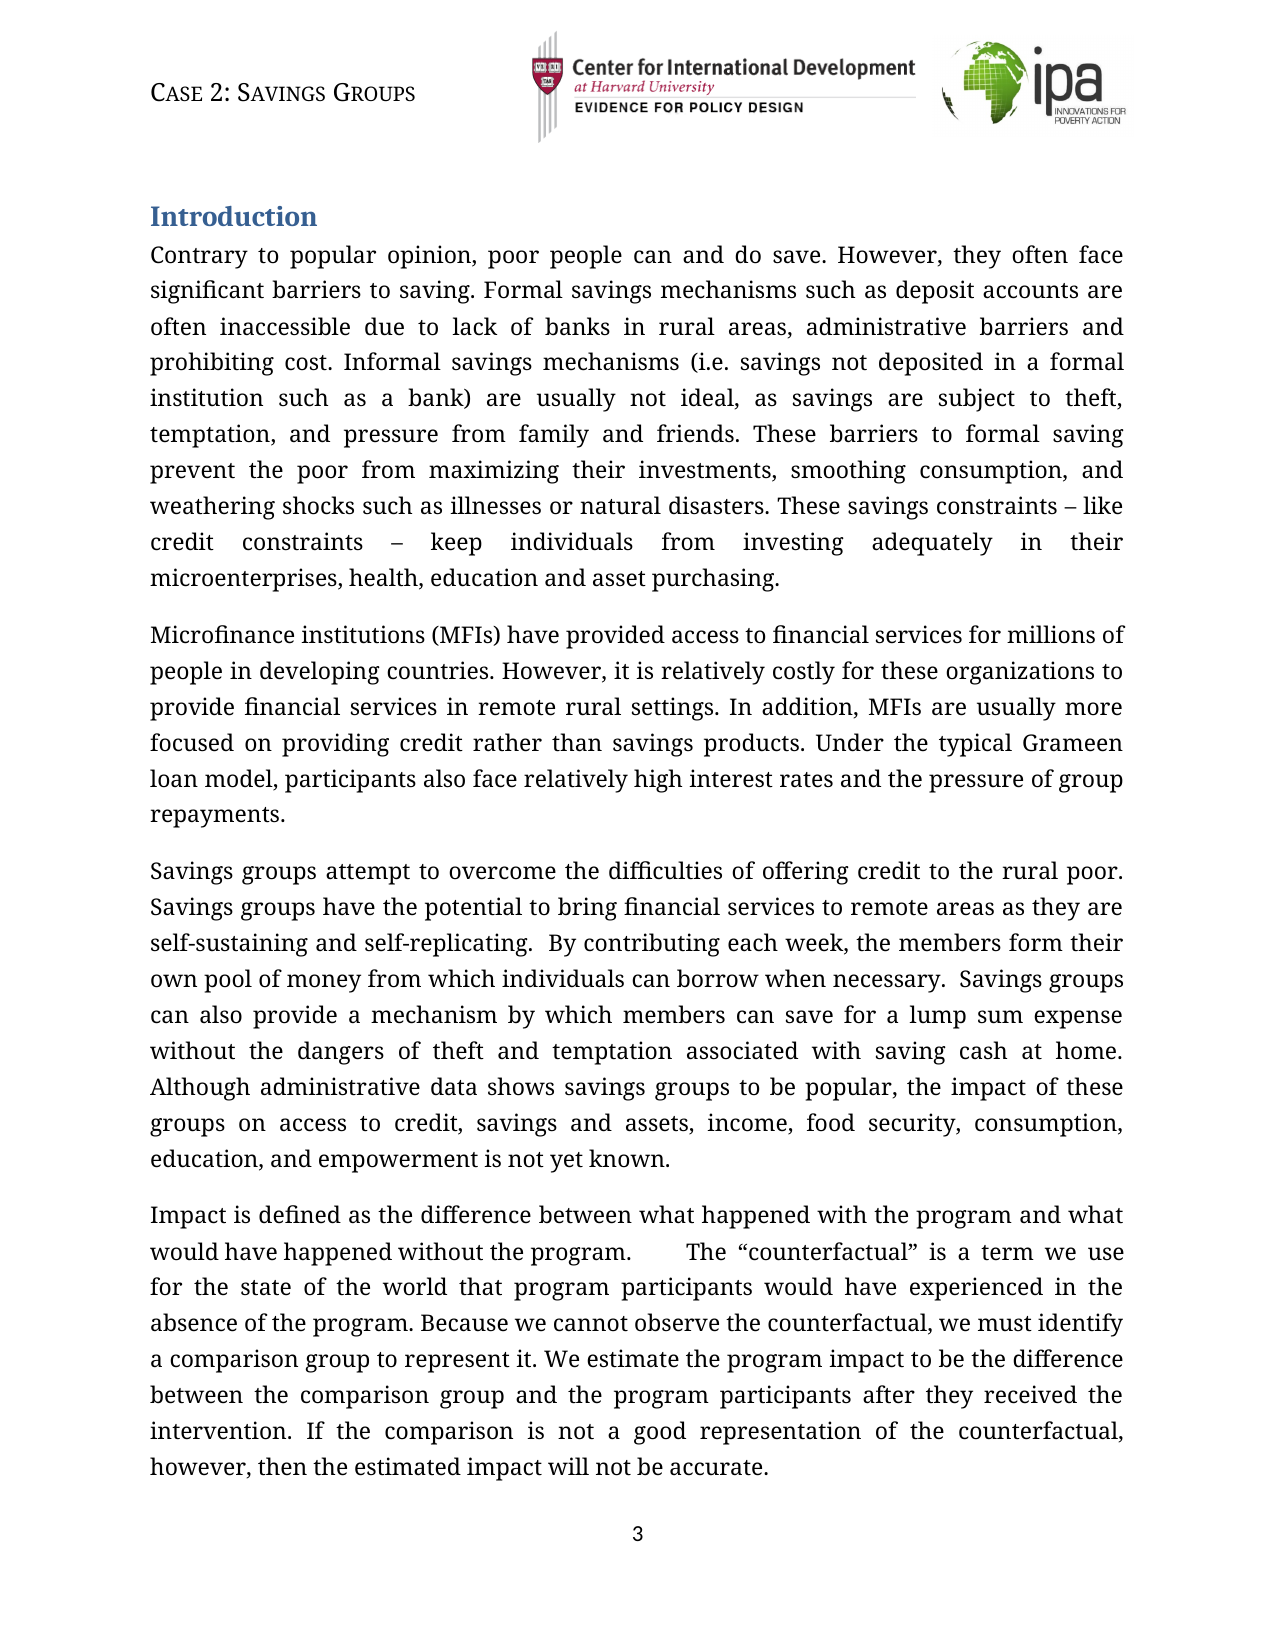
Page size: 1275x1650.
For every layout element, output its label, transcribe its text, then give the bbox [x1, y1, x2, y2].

picture [532, 22, 916, 146]
text Contrary to popular opinion, poor people can and do save. However, they often face significant barriers to saving. Formal savings mechanisms such as deposit accounts are often inaccessible due to lack of banks in rural areas, administrative barriers and prohibiting cost. Informal savings mechanisms (i.e. savings not deposited in a formal institution such as a bank) are usually not ideal, as savings are subject to theft, temptation, and pressure from family and friends. These barriers to formal saving prevent the poor from maximizing their investments, smoothing consumption, and weathering shocks such as illnesses or natural disasters. These savings constraints – like credit constraints – keep individuals from investing adequately in their microenterprises, health, education and asset purchasing. [150, 238, 1125, 593]
text Microfinance institutions (MFIs) have provided access to financial services for millions of people in developing countries. However, it is relatively costly for these organizations to provide financial services in remote rural settings. In addition, MFIs are usually more focused on providing credit rather than savings products. Under the typical Grameen loan model, participants also face relatively high interest rates and the pressure of group repayments. [150, 619, 1125, 830]
text Impact is defined as the difference between what happened with the program and what would have happened without the program. The “counterfactual” is a term we use for the state of the world that program participants would have experienced in the absence of the program. Because we cannot observe the counterfactual, we must identify a comparison group to represent it. We estimate the program impact to be the difference between the comparison group and the program participants after they received the intervention. If the comparison is not a good representation of the counterfactual, however, then the estimated impact will not be accurate. [150, 1199, 1125, 1482]
picture [932, 35, 1134, 137]
subtitle Introduction [150, 200, 1125, 233]
text Savings groups attempt to overcome the difficulties of offering credit to the rural poor. Savings groups have the potential to bring financial services to remote areas as they are self-sustaining and self-replicating. By contributing each week, the members form their own pool of money from which individuals can borrow when necessary. Savings groups can also provide a mechanism by which members can save for a lump sum expense without the dangers of theft and temptation associated with saving cash at home. Although administrative data shows savings groups to be popular, the impact of these groups on access to credit, savings and assets, income, food security, consumption, education, and empowerment is not yet known. [150, 855, 1125, 1174]
